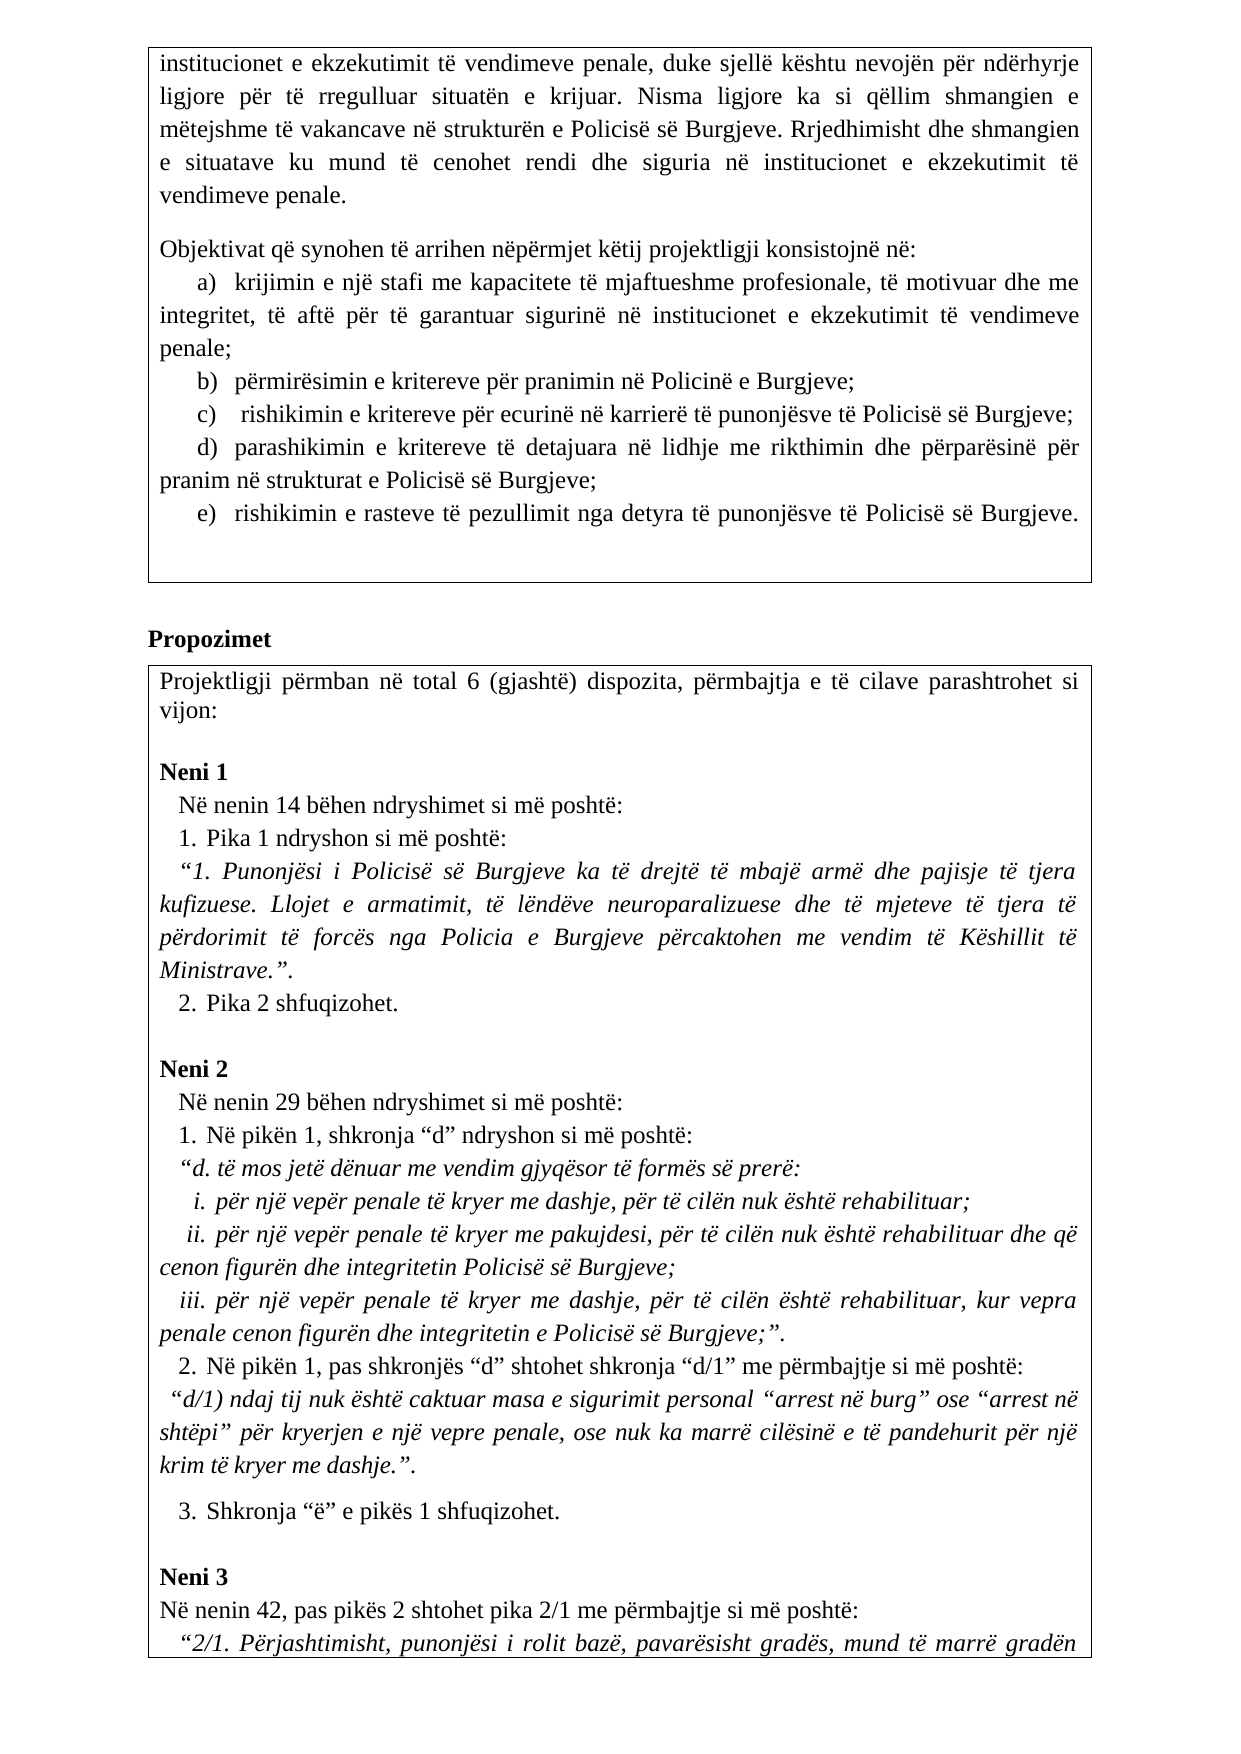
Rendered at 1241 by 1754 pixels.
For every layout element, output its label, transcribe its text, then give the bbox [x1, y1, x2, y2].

text Propozimet [148, 624, 1093, 653]
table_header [149, 666, 1091, 1657]
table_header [149, 48, 1091, 582]
